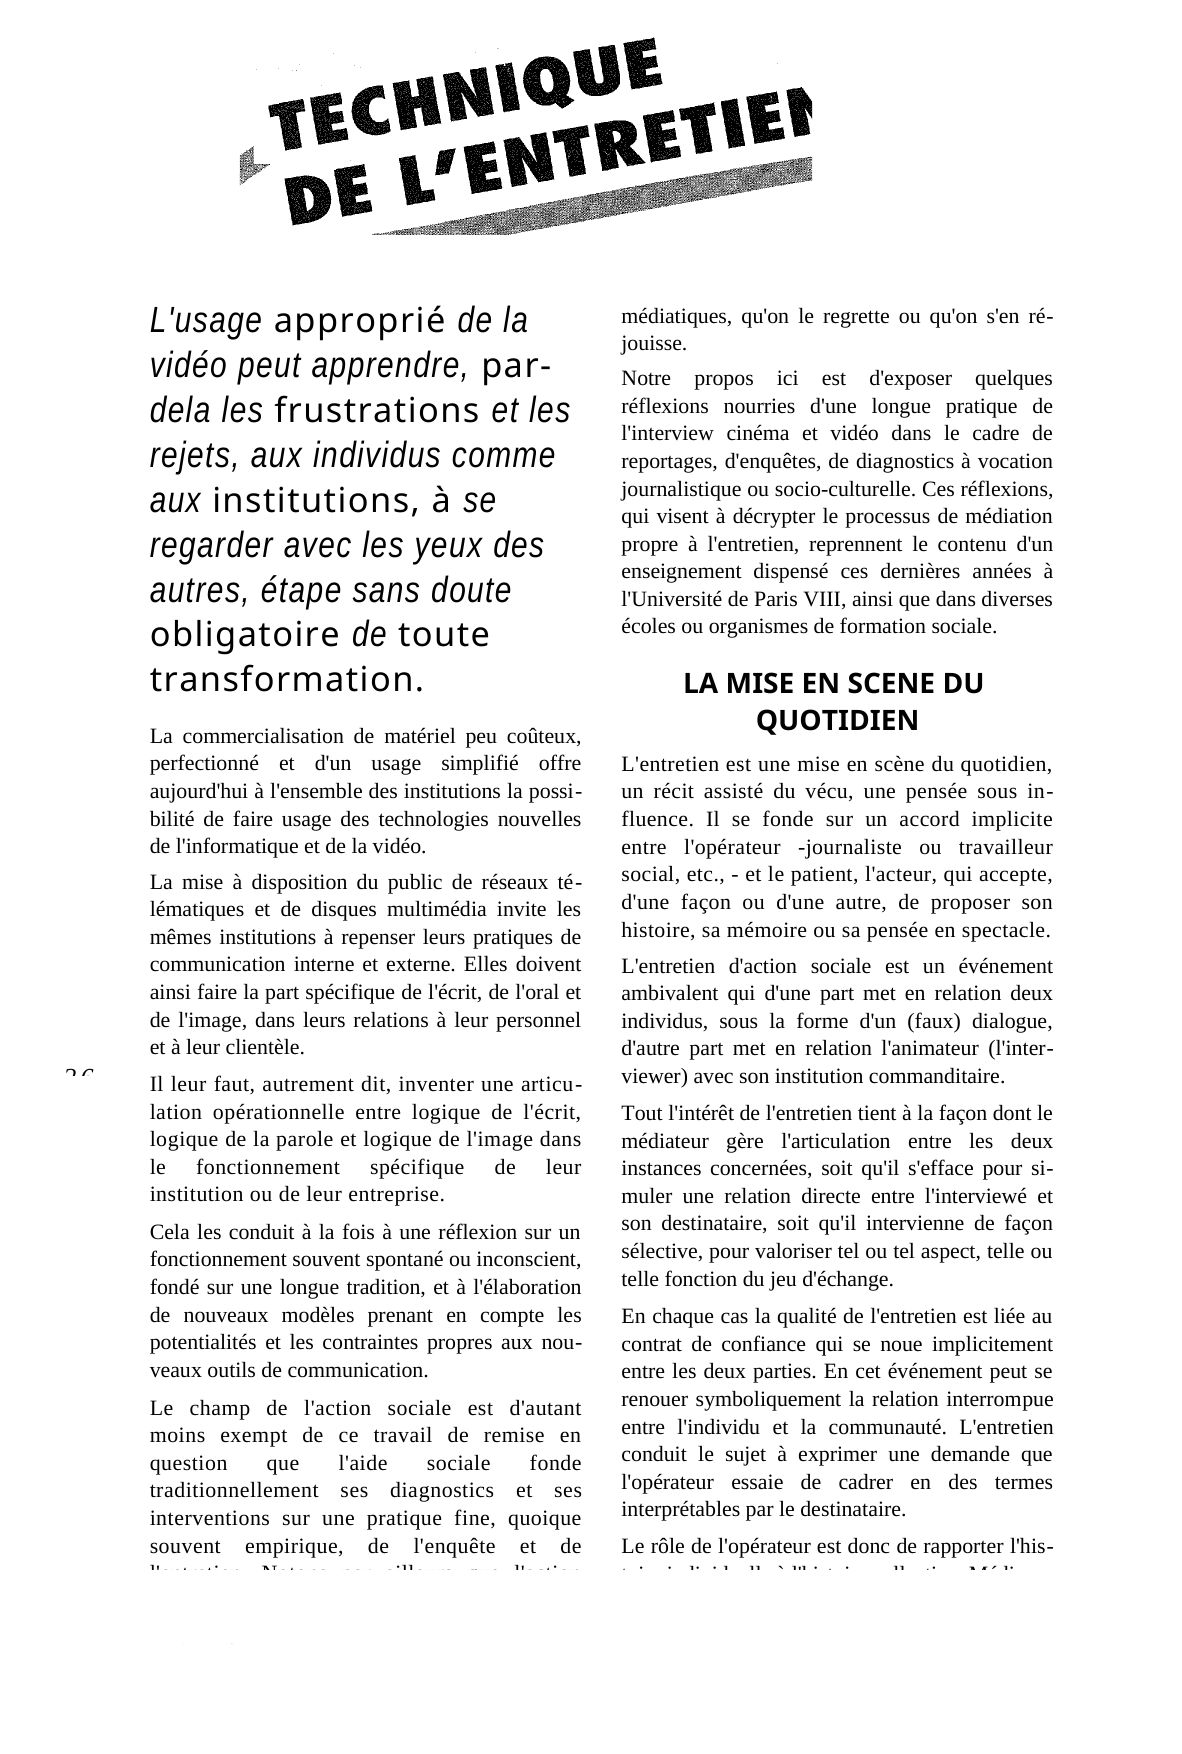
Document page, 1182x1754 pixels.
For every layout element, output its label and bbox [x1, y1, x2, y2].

picture [239, 37, 813, 235]
